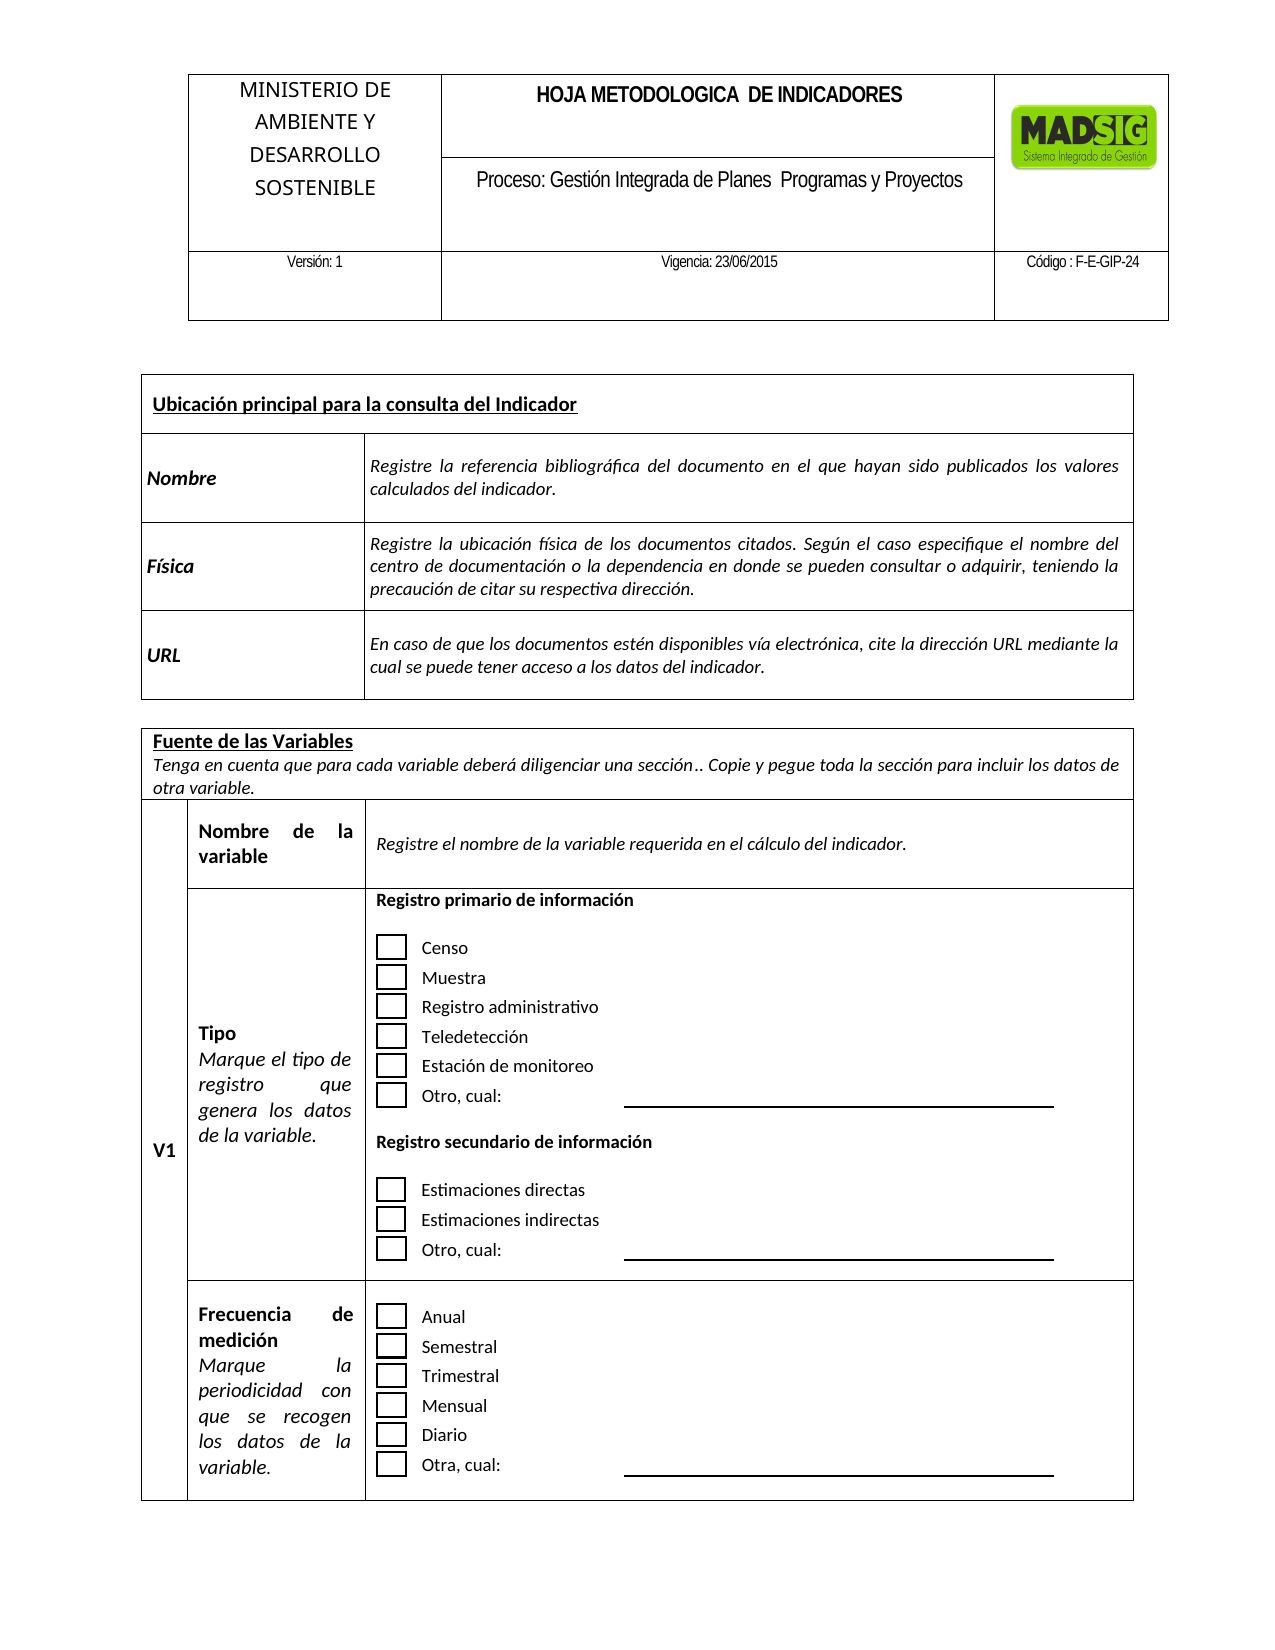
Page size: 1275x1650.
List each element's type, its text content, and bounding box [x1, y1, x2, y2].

table_cell Registre la ubicación física de los documentos citados. Según el caso especifique el nombre del centro de documentación o la dependencia en donde se pueden consultar o adquirir, teniendo la precaución de citar su respectiva dirección. [365, 523, 1133, 610]
table_cell Registro primario de información Registro secundario de información [366, 889, 1133, 1280]
picture [1009, 104, 1158, 172]
table_cell Física [142, 523, 364, 610]
table_cell Nombre de la variable [188, 800, 365, 888]
table_cell V1 [142, 800, 187, 1500]
table_cell [366, 1281, 1133, 1500]
table_cell URL [142, 611, 364, 699]
table_cell Nombre [142, 434, 364, 522]
table_cell En caso de que los documentos estén disponibles vía electrónica, cite la dirección URL mediante la cual se puede tener acceso a los datos del indicador. [365, 611, 1133, 699]
table_header Ubicación principal para la consulta del Indicador [142, 375, 1133, 433]
table_cell Registre la referencia bibliográfica del documento en el que hayan sido publicados los valores calculados del indicador. [365, 434, 1133, 522]
table_cell Frecuencia de medición Marque la periodicidad con que se recogen los datos de la variable. [188, 1281, 365, 1500]
table_header Fuente de las Variables Tenga en cuenta que para cada variable deberá diligenciar una sección.. Copie y pegue toda la sección para incluir los datos de otra variable. [142, 729, 1133, 799]
table_cell Registre el nombre de la variable requerida en el cálculo del indicador. [366, 800, 1133, 888]
table_cell Tipo Marque el tipo de registro que genera los datos de la variable. [188, 889, 365, 1280]
